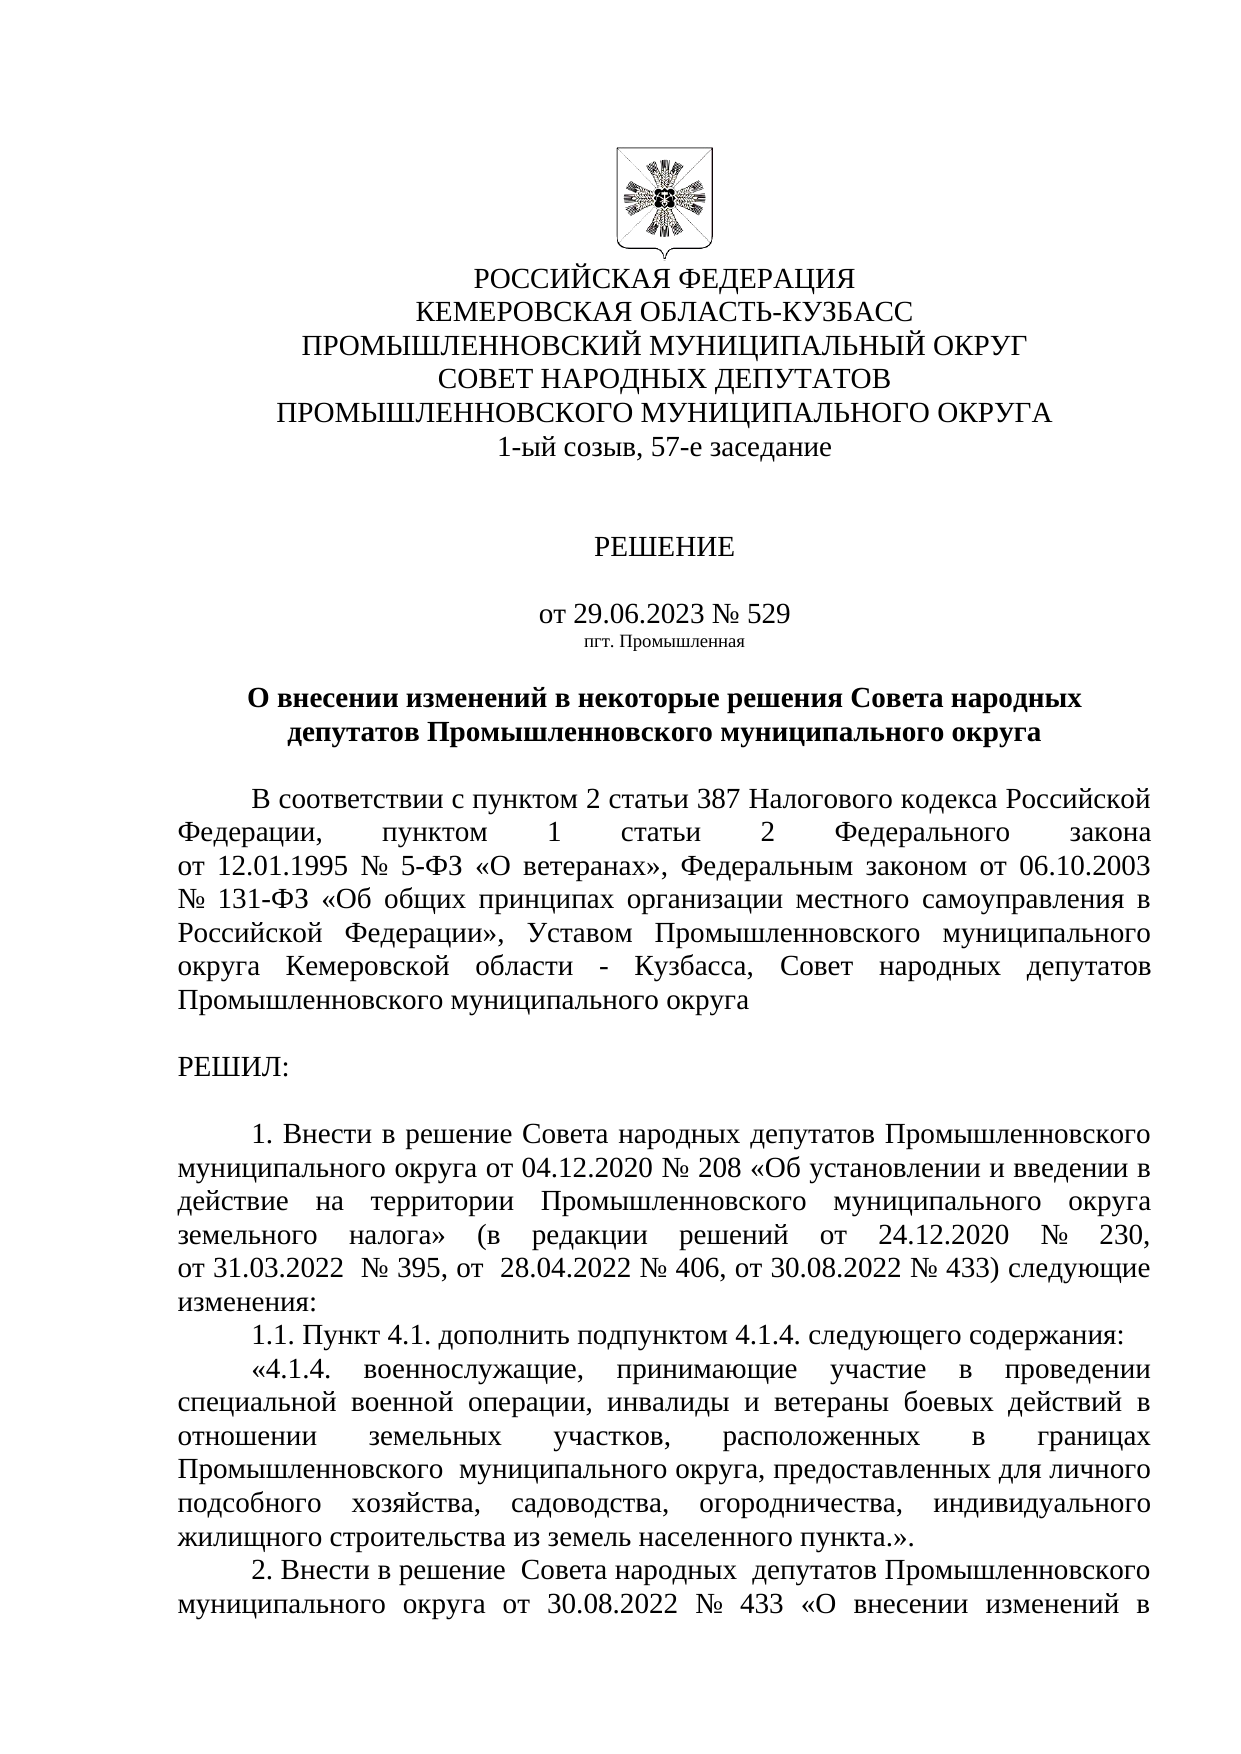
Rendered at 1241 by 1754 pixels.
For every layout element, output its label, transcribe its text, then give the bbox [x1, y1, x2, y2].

text ПРОМЫШЛЕННОВСКИЙ МУНИЦИПАЛЬНЫЙ ОКРУГ [177, 328, 1152, 362]
text 1-ый созыв, 57-е заседание [177, 429, 1152, 462]
text РЕШИЛ: [177, 1049, 1152, 1083]
text 1.1. Пункт 4.1. дополнить подпунктом 4.1.4. следующего содержания: [177, 1317, 1152, 1351]
text от 29.06.2023 № 529 [177, 596, 1152, 630]
text СОВЕТ НАРОДНЫХ ДЕПУТАТОВ [177, 362, 1152, 395]
text КЕМЕРОВСКАЯ ОБЛАСТЬ-КУЗБАСС [177, 294, 1152, 328]
text пгт. Промышленная [177, 630, 1152, 651]
text В соответствии с пунктом 2 статьи 387 Налогового кодекса Российской Федерации, пунктом 1 статьи 2 Федерального закона от 12.01.1995 № 5-ФЗ «О ветеранах», Федеральным законом от 06.10.2003 № 131-ФЗ «Об общих принципах организации местного самоуправления в Российской Федерации», Уставом Промышленновского муниципального округа Кемеровской области - Кузбасса, Совет народных депутатов Промышленновского муниципального округа [177, 781, 1152, 1016]
text 1. Внести в решение Совета народных депутатов Промышленновского муниципального округа от 04.12.2020 № 208 «Об установлении и введении в действие на территории Промышленновского муниципального округа земельного налога» (в редакции решений от 24.12.2020 № 230, от 31.03.2022 № 395, от 28.04.2022 № 406, от 30.08.2022 № 433) следующие изменения: [177, 1116, 1152, 1317]
text РОССИЙСКАЯ ФЕДЕРАЦИЯ [177, 261, 1152, 294]
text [177, 1552, 1152, 1619]
subtitle РЕШЕНИЕ [177, 529, 1152, 563]
text «4.1.4. военнослужащие, принимающие участие в проведении специальной военной операции, инвалиды и ветераны боевых действий в отношении земельных участков, расположенных в границах Промышленновского муниципального округа, предоставленных для личного подсобного хозяйства, садоводства, огородничества, индивидуального жилищного строительства из земель населенного пункта.». [177, 1351, 1152, 1552]
text О внесении изменений в некоторые решения Совета народных депутатов Промышленновского муниципального округа [177, 680, 1152, 747]
text ПРОМЫШЛЕННОВСКОГО МУНИЦИПАЛЬНОГО ОКРУГА [177, 395, 1152, 429]
